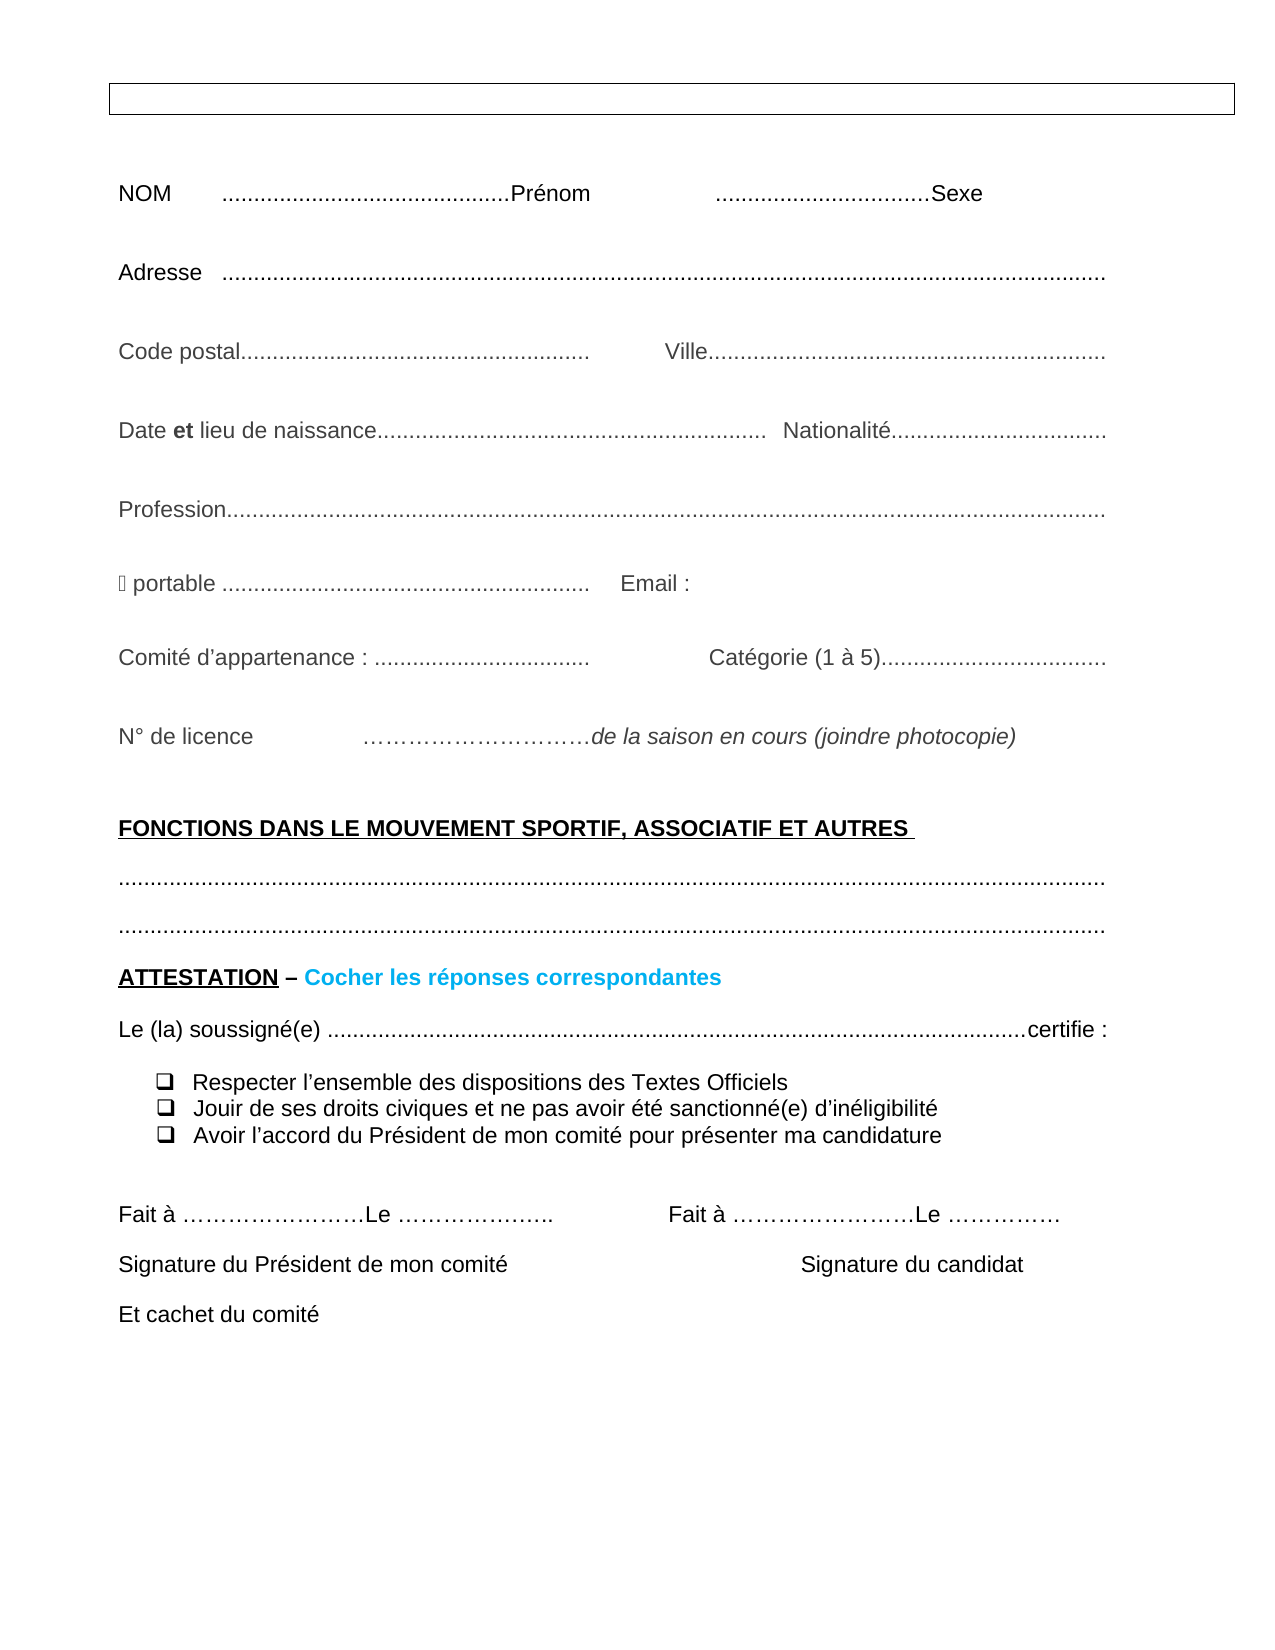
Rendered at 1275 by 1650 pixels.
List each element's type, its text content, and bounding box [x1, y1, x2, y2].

text Date et lieu de naissance Nationalité [118, 417, 1226, 443]
text Code postal Ville [118, 338, 1226, 364]
list Avoir l’accord du Président de mon comité pour présenter ma candidature [156, 1122, 1226, 1148]
text NOM Prénom Sexe [118, 180, 1226, 206]
text Le (la) soussigné(e) certifie : [118, 1016, 1226, 1043]
text N° de licence …………………………de la saison en cours (joindre photocopie) [118, 723, 1226, 749]
text Comité d’appartenance : Catégorie (1 à 5) [118, 644, 1226, 670]
list Jouir de ses droits civiques et ne pas avoir été sanctionné(e) d’inéligibilité [156, 1095, 1226, 1122]
text Et cachet du comité [118, 1301, 1226, 1328]
text Respecter l’ensemble des dispositions des Textes Officiels [154, 1069, 1226, 1095]
text FONCTIONS DANS LE MOUVEMENT SPORTIF, ASSOCIATIF ET AUTRES [118, 815, 1226, 841]
text portable Email : [118, 570, 1226, 596]
text Adresse [118, 259, 1226, 285]
text Fait à ……………………Le …………….….. Fait à ……………………Le …………… [118, 1201, 1226, 1227]
text Profession [118, 496, 1226, 522]
text ATTESTATION – Cocher les réponses correspondantes [118, 963, 1226, 990]
text Signature du Président de mon comité Signature du candidat [118, 1251, 1226, 1277]
